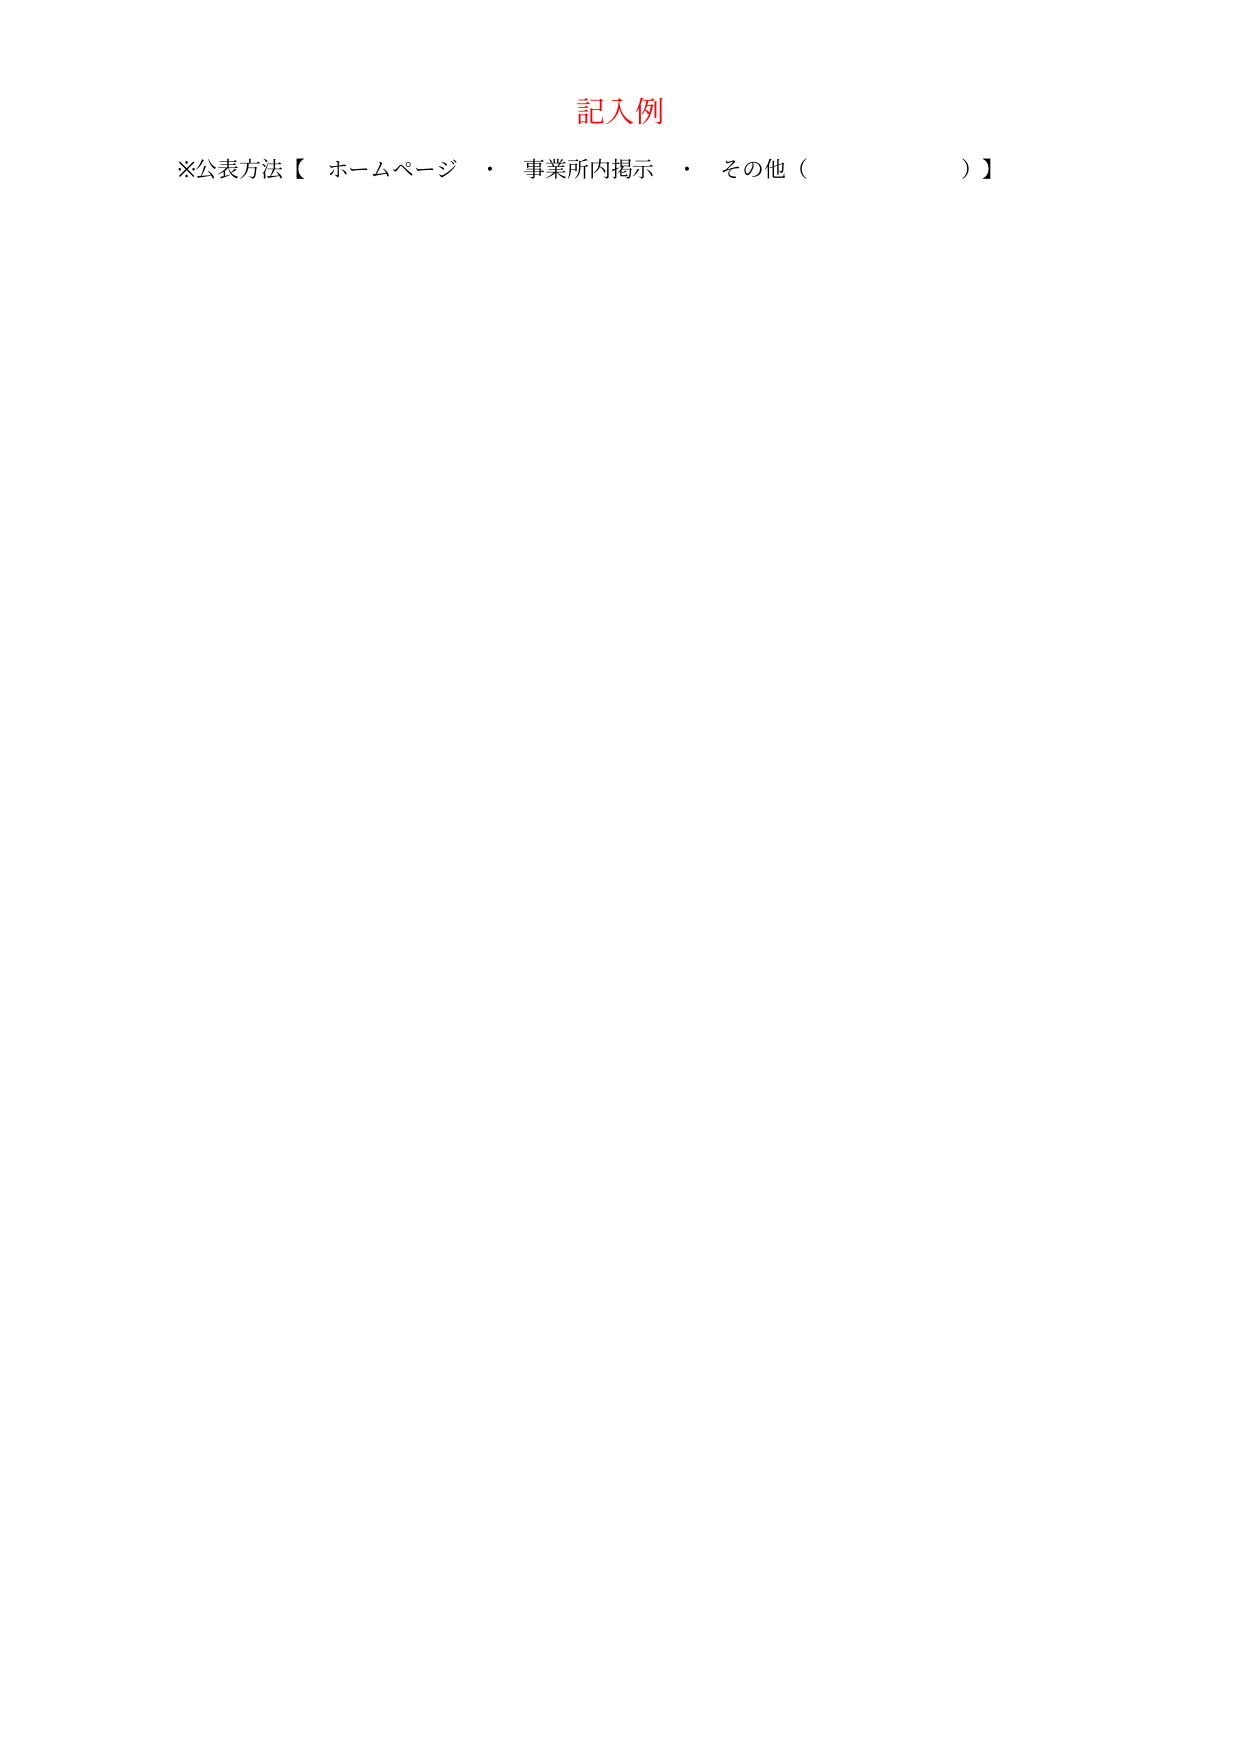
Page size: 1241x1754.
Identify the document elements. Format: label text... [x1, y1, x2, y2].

text ※公表方法【 ホームページ ・ 事業所内掲示 ・ その他（ ）】 [177, 149, 1063, 187]
